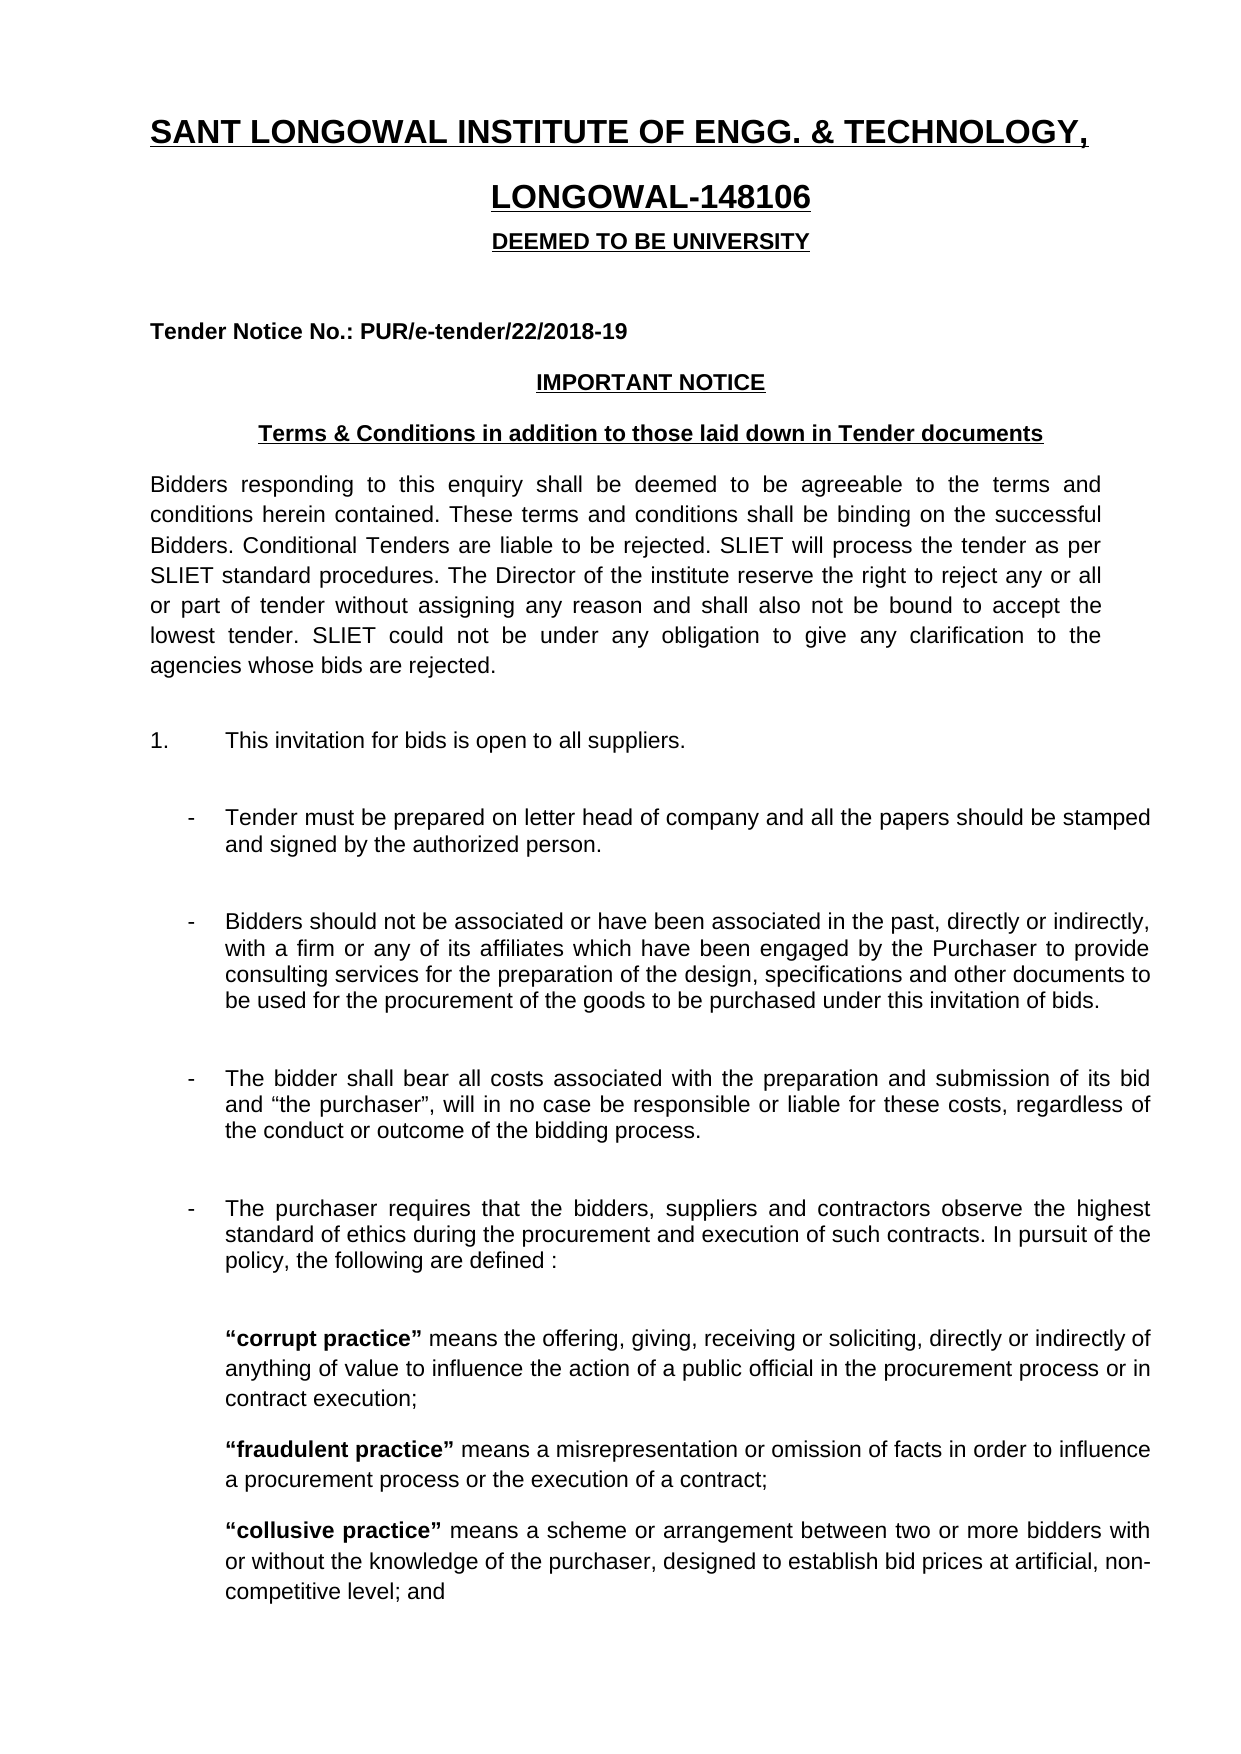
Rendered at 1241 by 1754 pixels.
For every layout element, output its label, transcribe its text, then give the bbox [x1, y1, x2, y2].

list The purchaser requires that the bidders, suppliers and contractors observe the highest standard of ethics during the procurement and execution of such contracts. In pursuit of the policy, the following are defined : [187, 1195, 1152, 1274]
list Tender must be prepared on letter head of company and all the papers should be stamped and signed by the authorized person. [187, 804, 1152, 857]
text SANT LONGOWAL INSTITUTE OF ENGG. & TECHNOLOGY, [150, 112, 1152, 151]
text LONGOWAL-148106 [150, 177, 1152, 216]
text “fraudulent practice” means a misrepresentation or omission of facts in order to influence a procurement process or the execution of a contract; [225, 1436, 1152, 1493]
text Tender Notice No.: PUR/e-tender/22/2018-19 [150, 318, 1152, 344]
list Bidders should not be associated or have been associated in the past, directly or indirectly, with a firm or any of its affiliates which have been engaged by the Purchaser to provide consulting services for the preparation of the design, specifications and other documents to be used for the procurement of the goods to be purchased under this invitation of bids. [187, 908, 1152, 1013]
table_header Bidders responding to this enquiry shall be deemed to be agreeable to the terms and conditions herein contained. These terms and conditions shall be binding on the successful Bidders. Conditional Tenders are liable to be rejected. SLIET will process the tender as per SLIET standard procedures. The Director of the institute reserve the right to reject any or all or part of tender without assigning any reason and shall also not be bound to accept the lowest tender. SLIET could not be under any obligation to give any clarification to the agencies whose bids are rejected. [139, 471, 1114, 727]
list The bidder shall bear all costs associated with the preparation and submission of its bid and “the purchaser”, will in no case be responsible or liable for these costs, regardless of the conduct or outcome of the bidding process. [187, 1064, 1152, 1144]
text “collusive practice” means a scheme or arrangement between two or more bidders with or without the knowledge of the purchaser, designed to establish bid prices at artificial, non-competitive level; and [225, 1517, 1152, 1604]
text “corrupt practice” means the offering, giving, receiving or soliciting, directly or indirectly of anything of value to influence the action of a public official in the procurement process or in contract execution; [225, 1325, 1152, 1412]
list This invitation for bids is open to all suppliers. [150, 727, 1152, 753]
text Terms & Conditions in addition to those laid down in Tender documents [150, 420, 1152, 446]
text DEEMED TO BE UNIVERSITY [150, 228, 1152, 254]
text IMPORTANT NOTICE [150, 369, 1152, 395]
